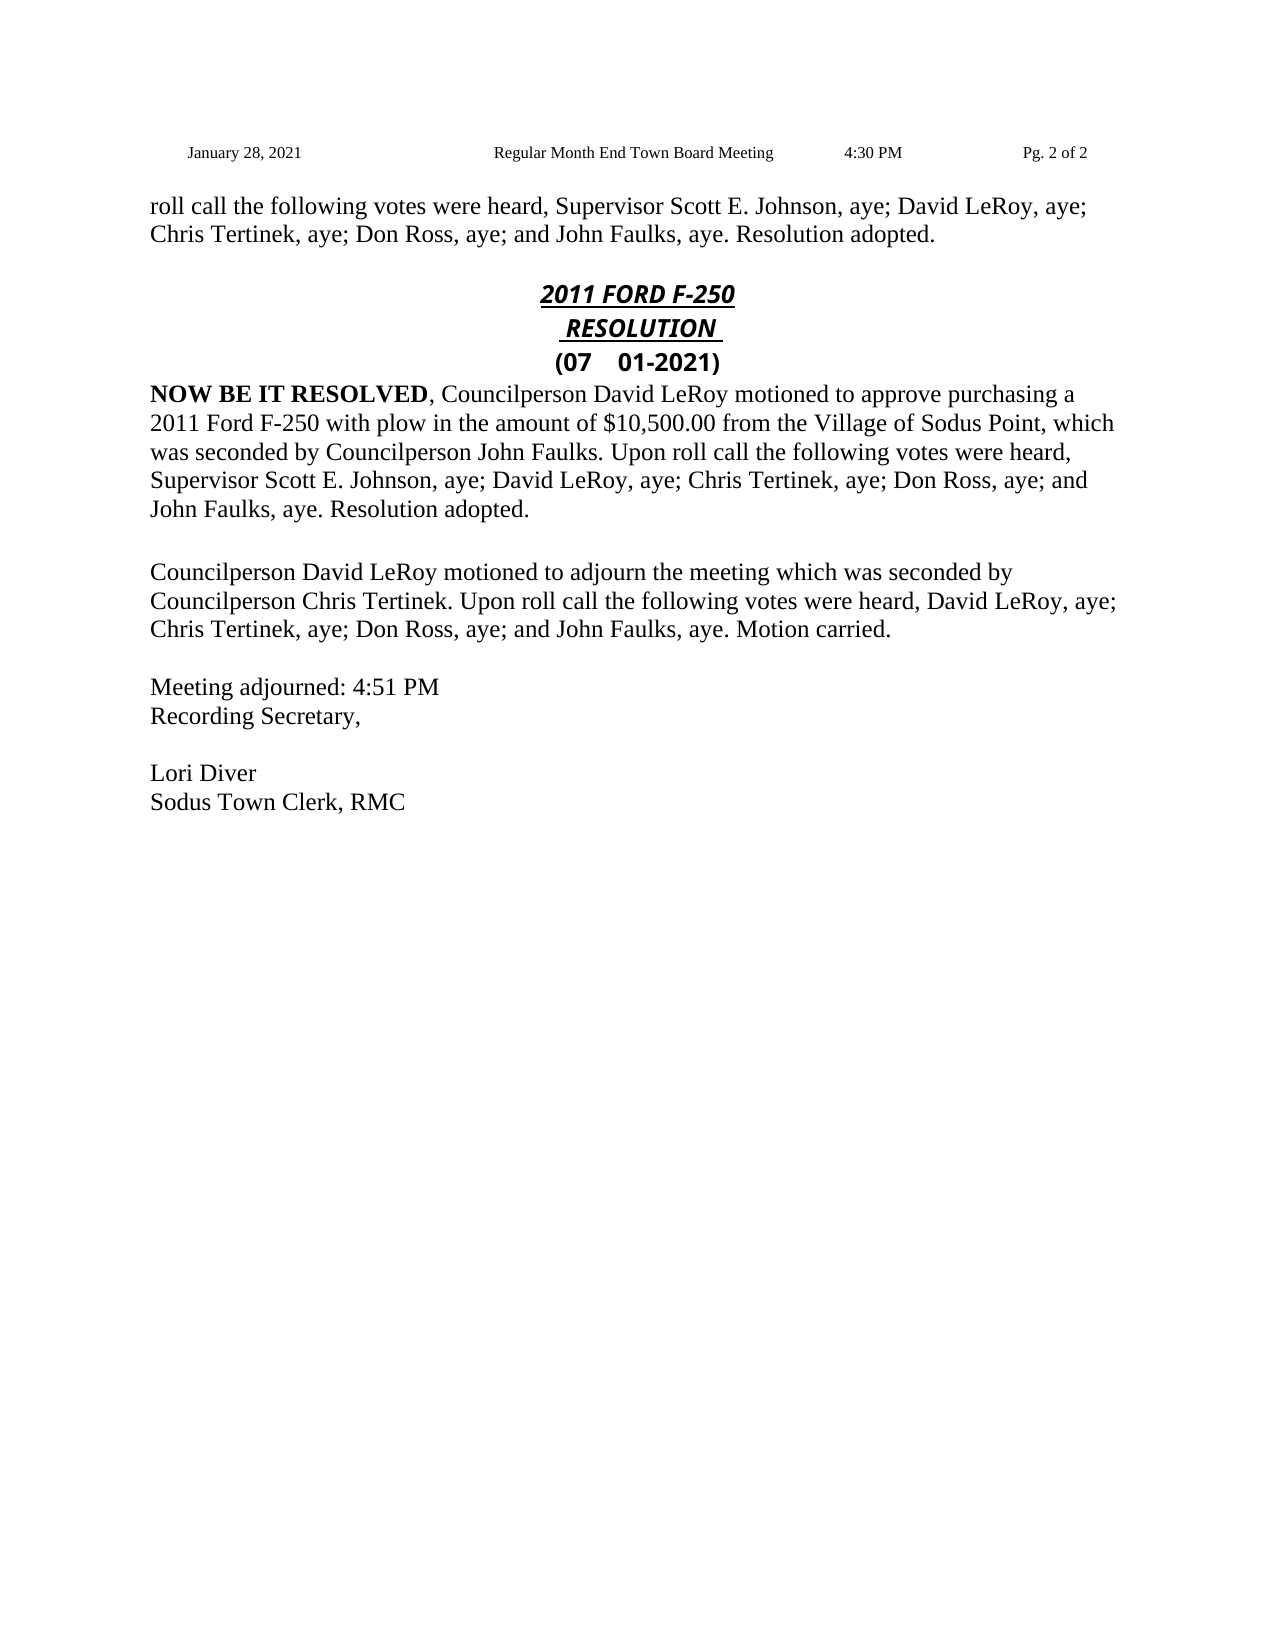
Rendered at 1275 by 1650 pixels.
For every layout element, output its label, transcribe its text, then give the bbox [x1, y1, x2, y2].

text Sodus Town Clerk, RMC [150, 787, 1125, 816]
text 2011 FORD F-250 [150, 277, 1125, 311]
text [150, 191, 1125, 248]
text RESOLUTION [150, 311, 1125, 345]
text Lori Diver [150, 758, 1125, 787]
text Meeting adjourned: 4:51 PM [150, 672, 1125, 701]
text Councilperson David LeRoy motioned to adjourn the meeting which was seconded by Councilperson Chris Tertinek. Upon roll call the following votes were heard, David LeRoy, aye; Chris Tertinek, aye; Don Ross, aye; and John Faulks, aye. Motion carried. [150, 557, 1125, 643]
text (07 01-2021) [150, 345, 1125, 379]
text Recording Secretary, [150, 701, 1125, 729]
text NOW BE IT RESOLVED, Councilperson David LeRoy motioned to approve purchasing a 2011 Ford F-250 with plow in the amount of $10,500.00 from the Village of Sodus Point, which was seconded by Councilperson John Faulks. Upon roll call the following votes were heard, Supervisor Scott E. Johnson, aye; David LeRoy, aye; Chris Tertinek, aye; Don Ross, aye; and John Faulks, aye. Resolution adopted. [150, 379, 1125, 523]
